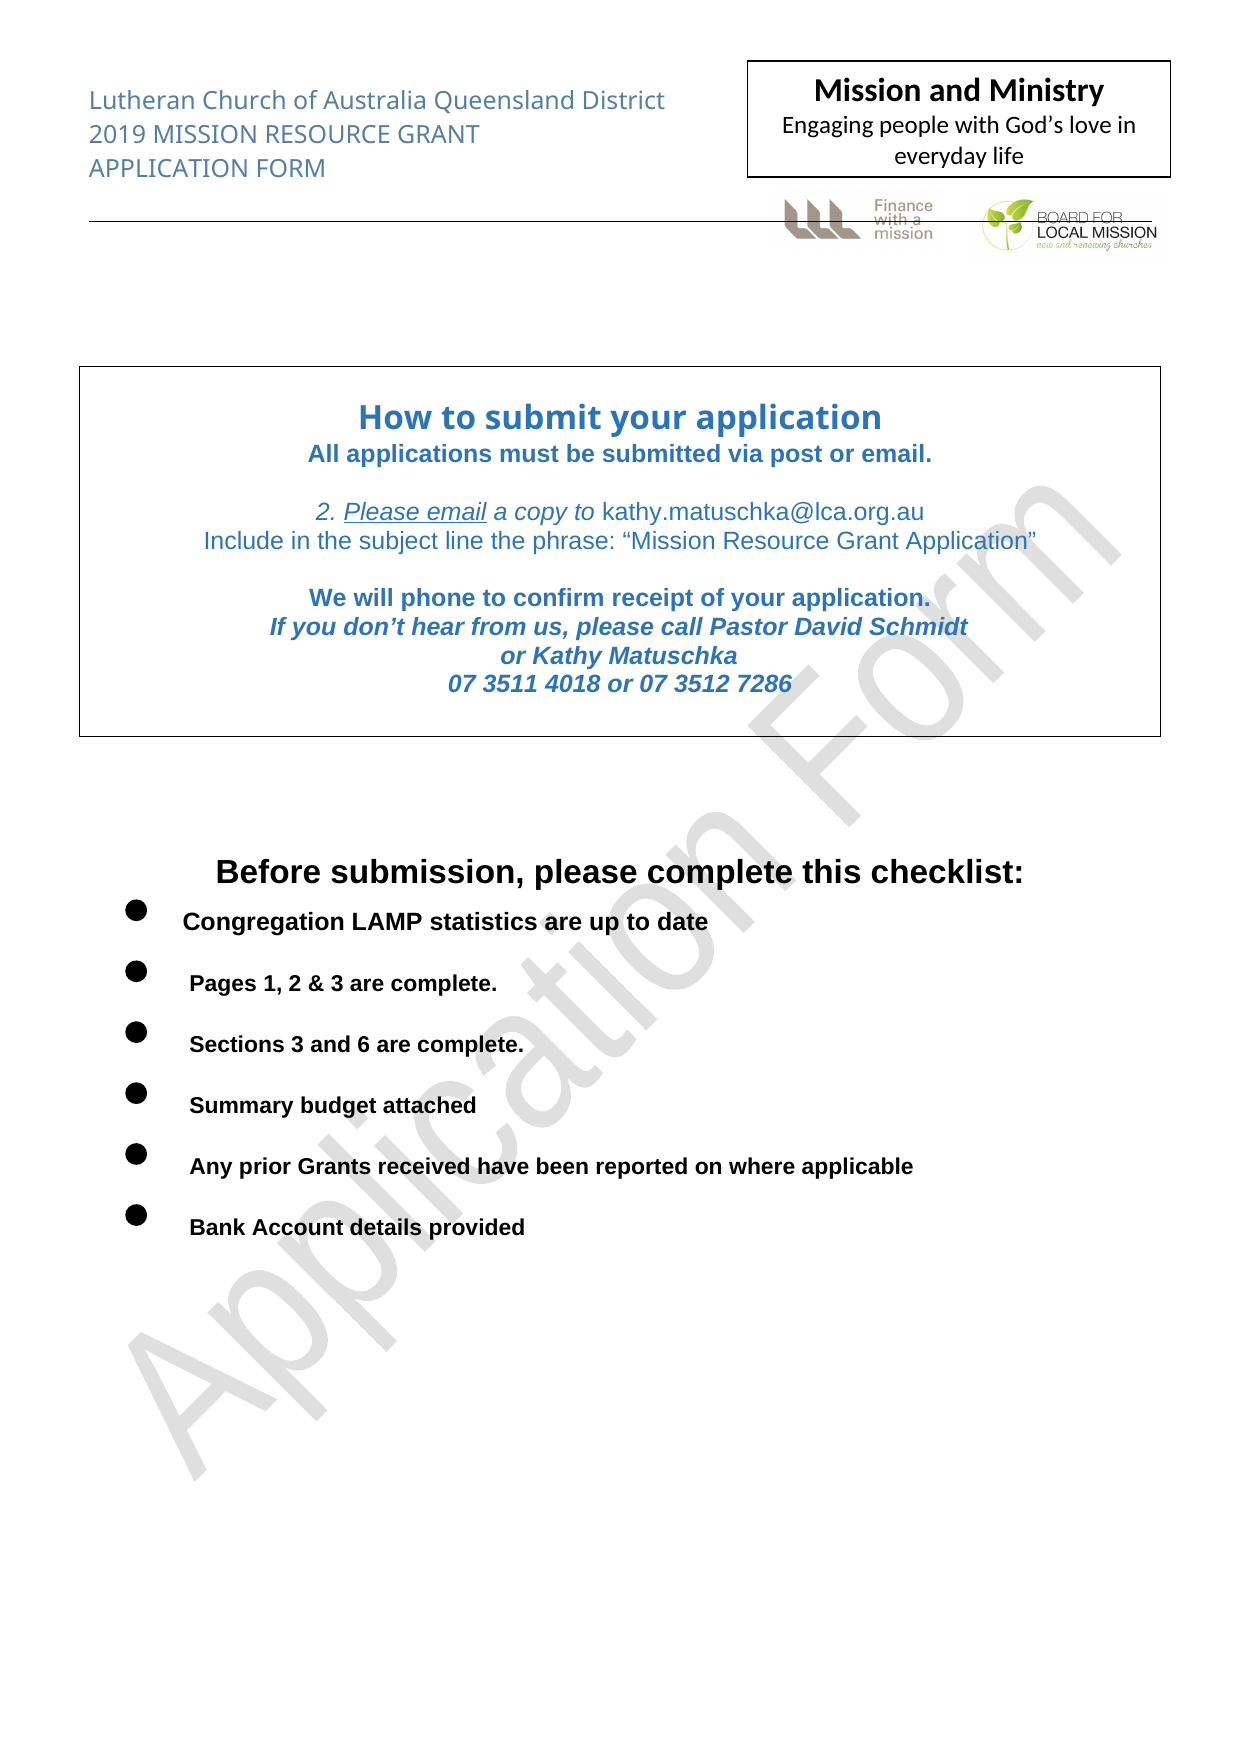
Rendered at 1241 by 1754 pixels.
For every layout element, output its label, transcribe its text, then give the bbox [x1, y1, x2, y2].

list Sections 3 and 6 are complete. [126, 1012, 1152, 1065]
text Before submission, please complete this checklist: [89, 852, 1152, 890]
text 2. Please email a copy to kathy.matuschka@lca.org.au [89, 497, 1152, 526]
list Bank Account details provided [126, 1195, 1152, 1248]
text 07 3511 4018 or 07 3512 7286 [80, 641, 1160, 736]
picture [773, 222, 944, 251]
text If you don’t hear from us, please call Pastor David Schmidt [89, 612, 1152, 641]
text How to submit your application [80, 367, 1160, 439]
list Pages 1, 2 & 3 are complete. [126, 951, 1152, 1004]
picture [972, 192, 1171, 263]
text We will phone to confirm receipt of your application. [89, 583, 1152, 612]
list Congregation LAMP statistics are up to date [126, 890, 1152, 943]
picture [773, 187, 944, 221]
list Summary budget attached [126, 1073, 1152, 1126]
list Any prior Grants received have been reported on where applicable [126, 1134, 1152, 1187]
text Include in the subject line the phrase: “Mission Resource Grant Application” [89, 526, 1152, 554]
text All applications must be submitted via post or email. [89, 439, 1152, 468]
